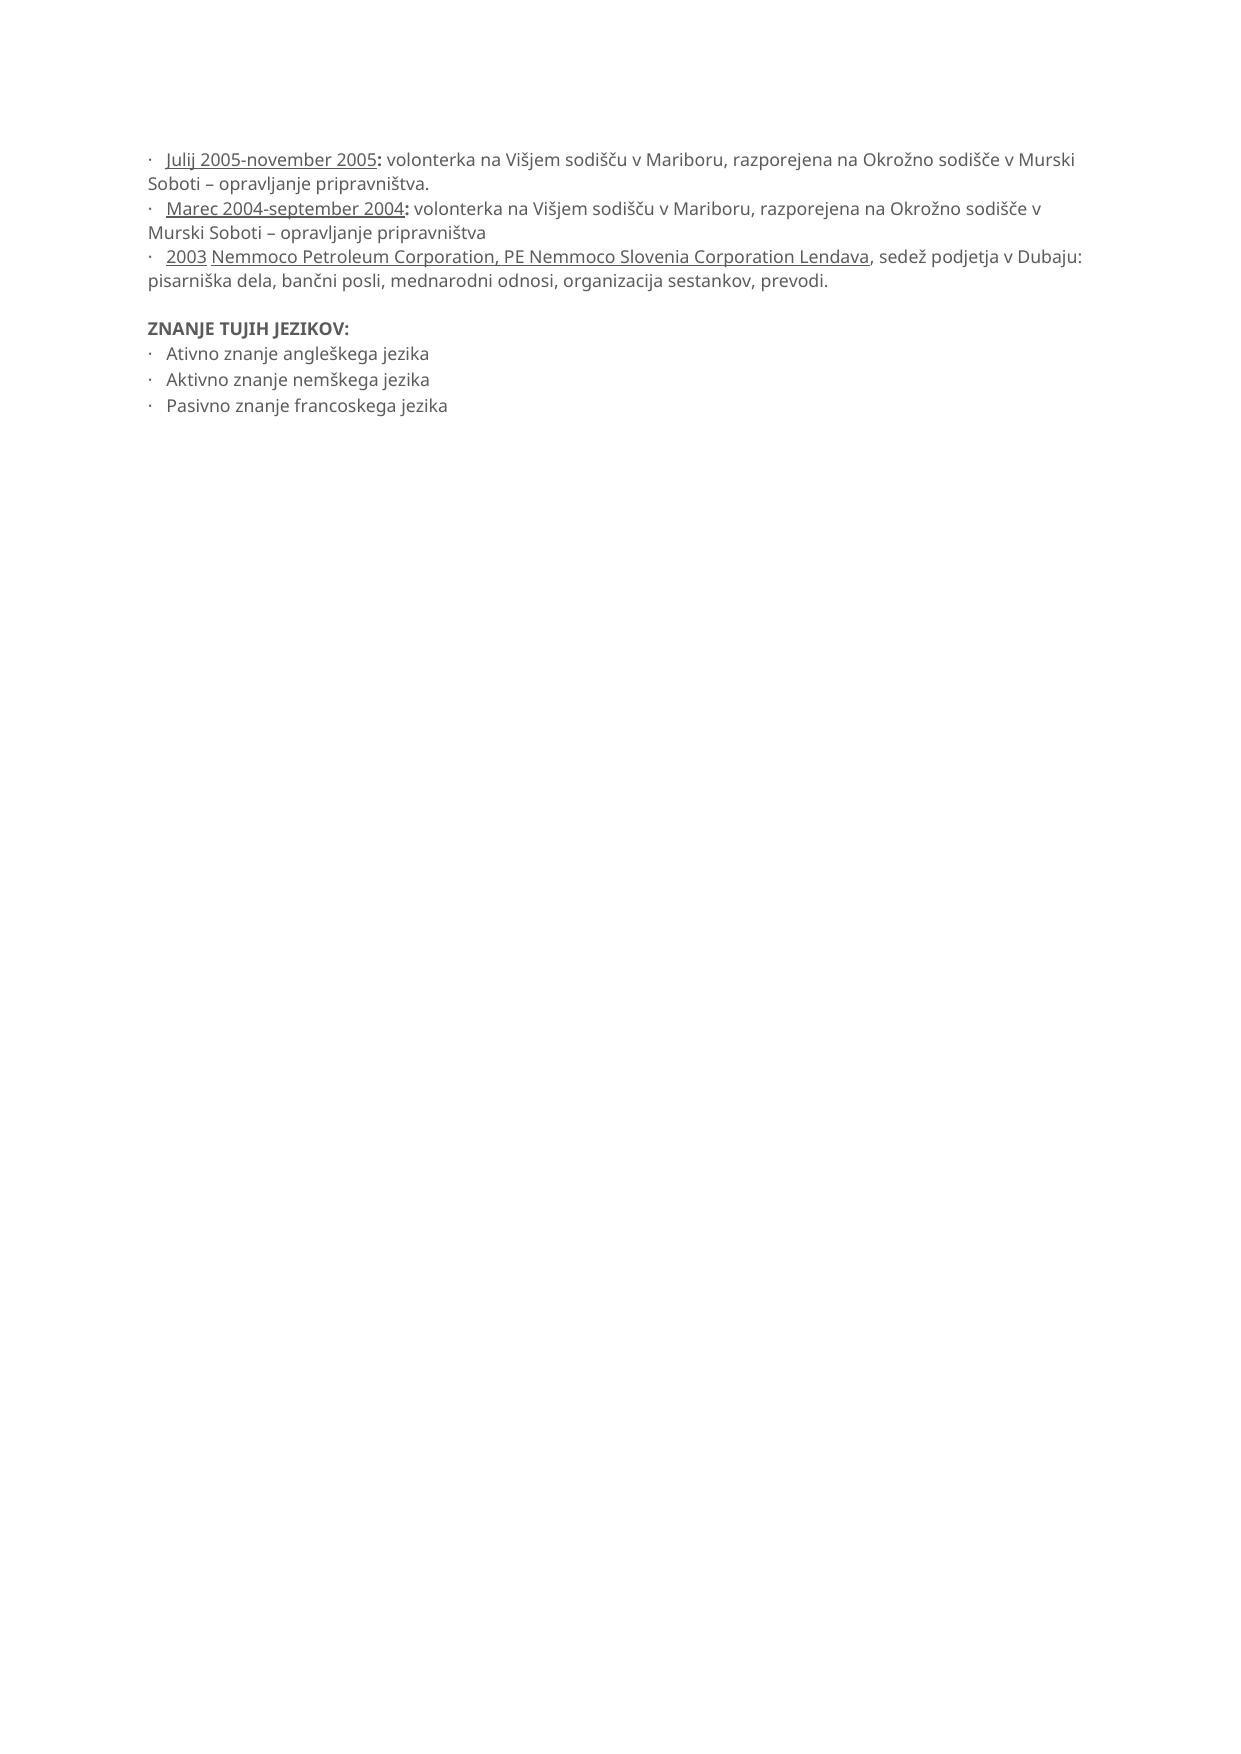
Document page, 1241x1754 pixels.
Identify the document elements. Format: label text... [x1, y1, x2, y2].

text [148, 148, 1093, 317]
text · Ativno znanje angleškega jezika · Aktivno znanje nemškega jezika · Pasivno znanje francoskega jezika [148, 341, 1093, 473]
text ZNANJE TUJIH JEZIKOV: [148, 317, 1093, 341]
